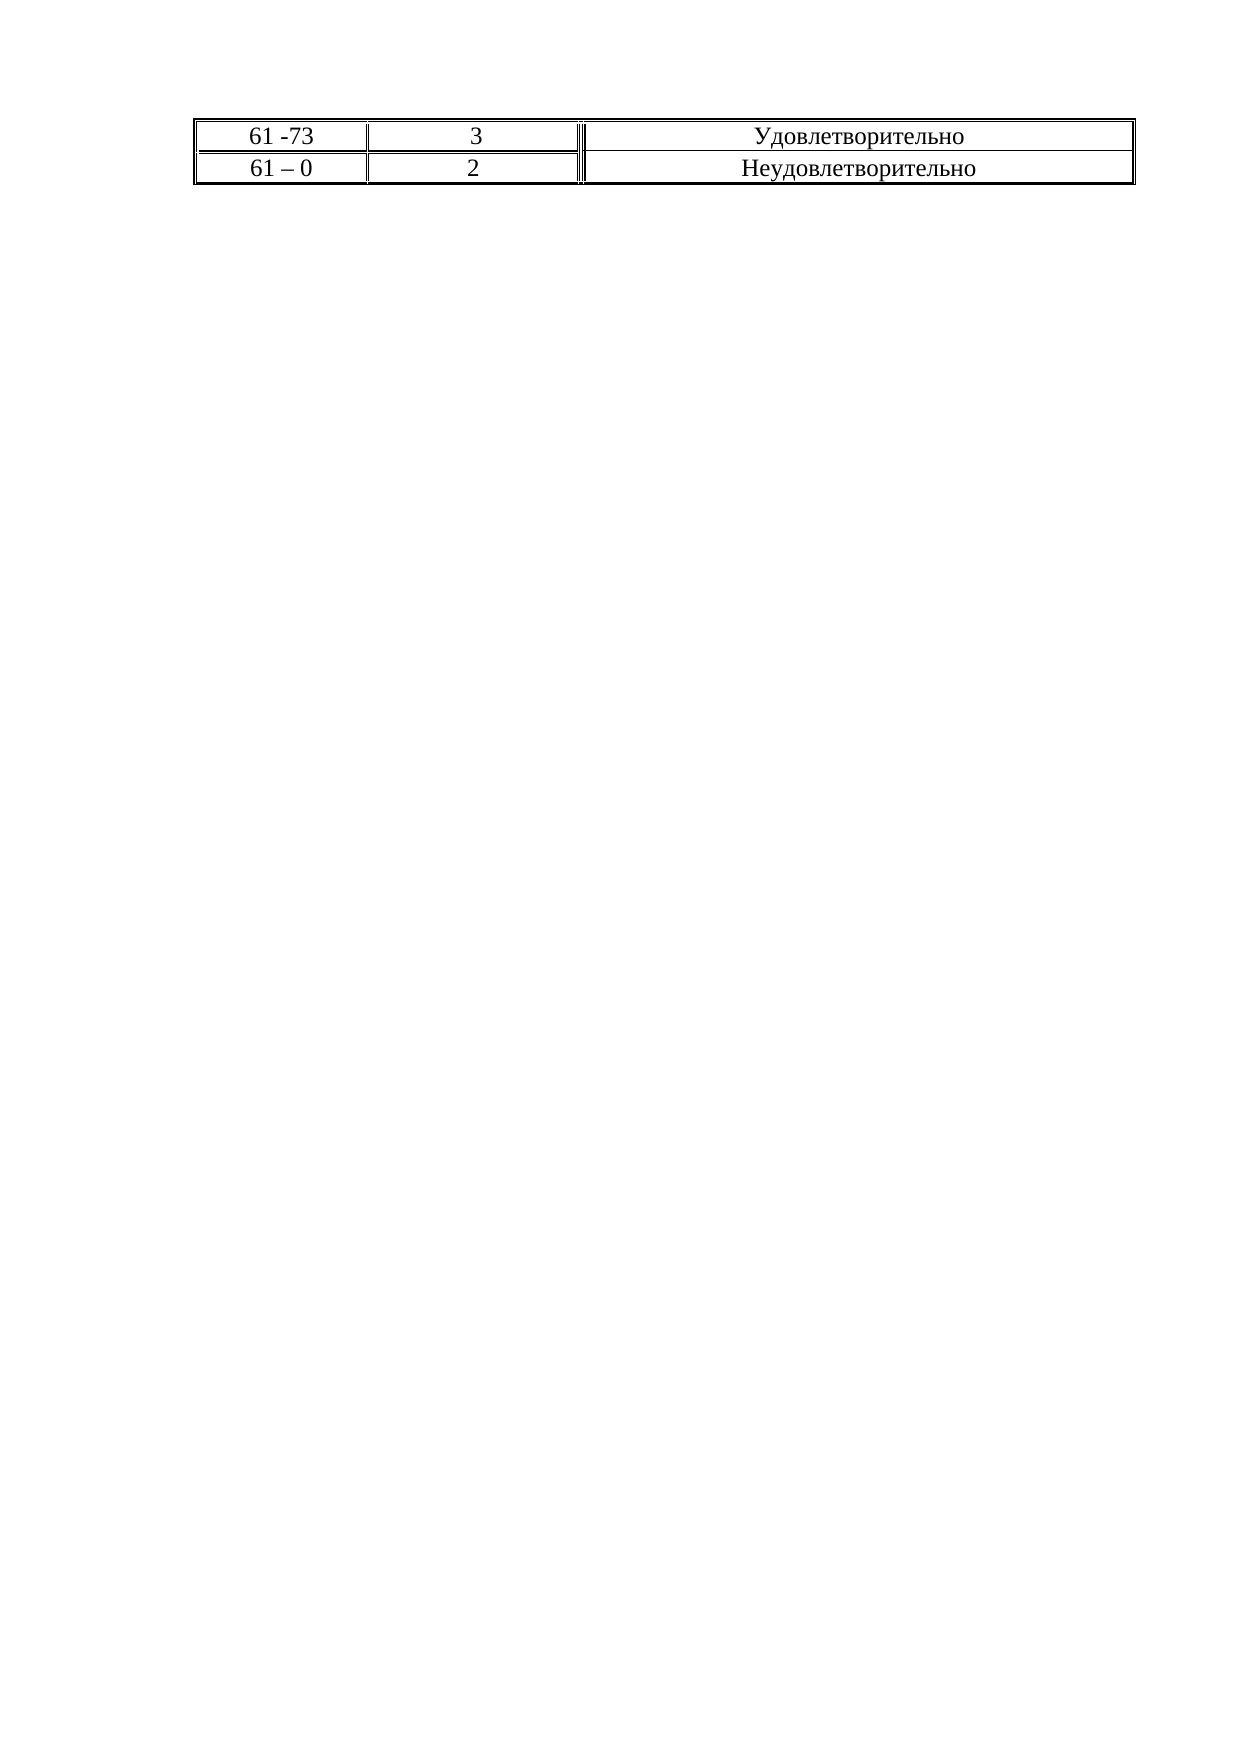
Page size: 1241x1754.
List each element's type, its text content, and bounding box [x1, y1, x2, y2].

table_cell 3 [368, 122, 578, 150]
table_cell 61 -73 [197, 122, 368, 150]
table_cell Удовлетворительно [584, 122, 1132, 150]
table_cell Неудовлетворительно [584, 151, 1132, 182]
table_cell 2 [368, 154, 578, 182]
table_cell 61 – 0 [197, 150, 368, 182]
